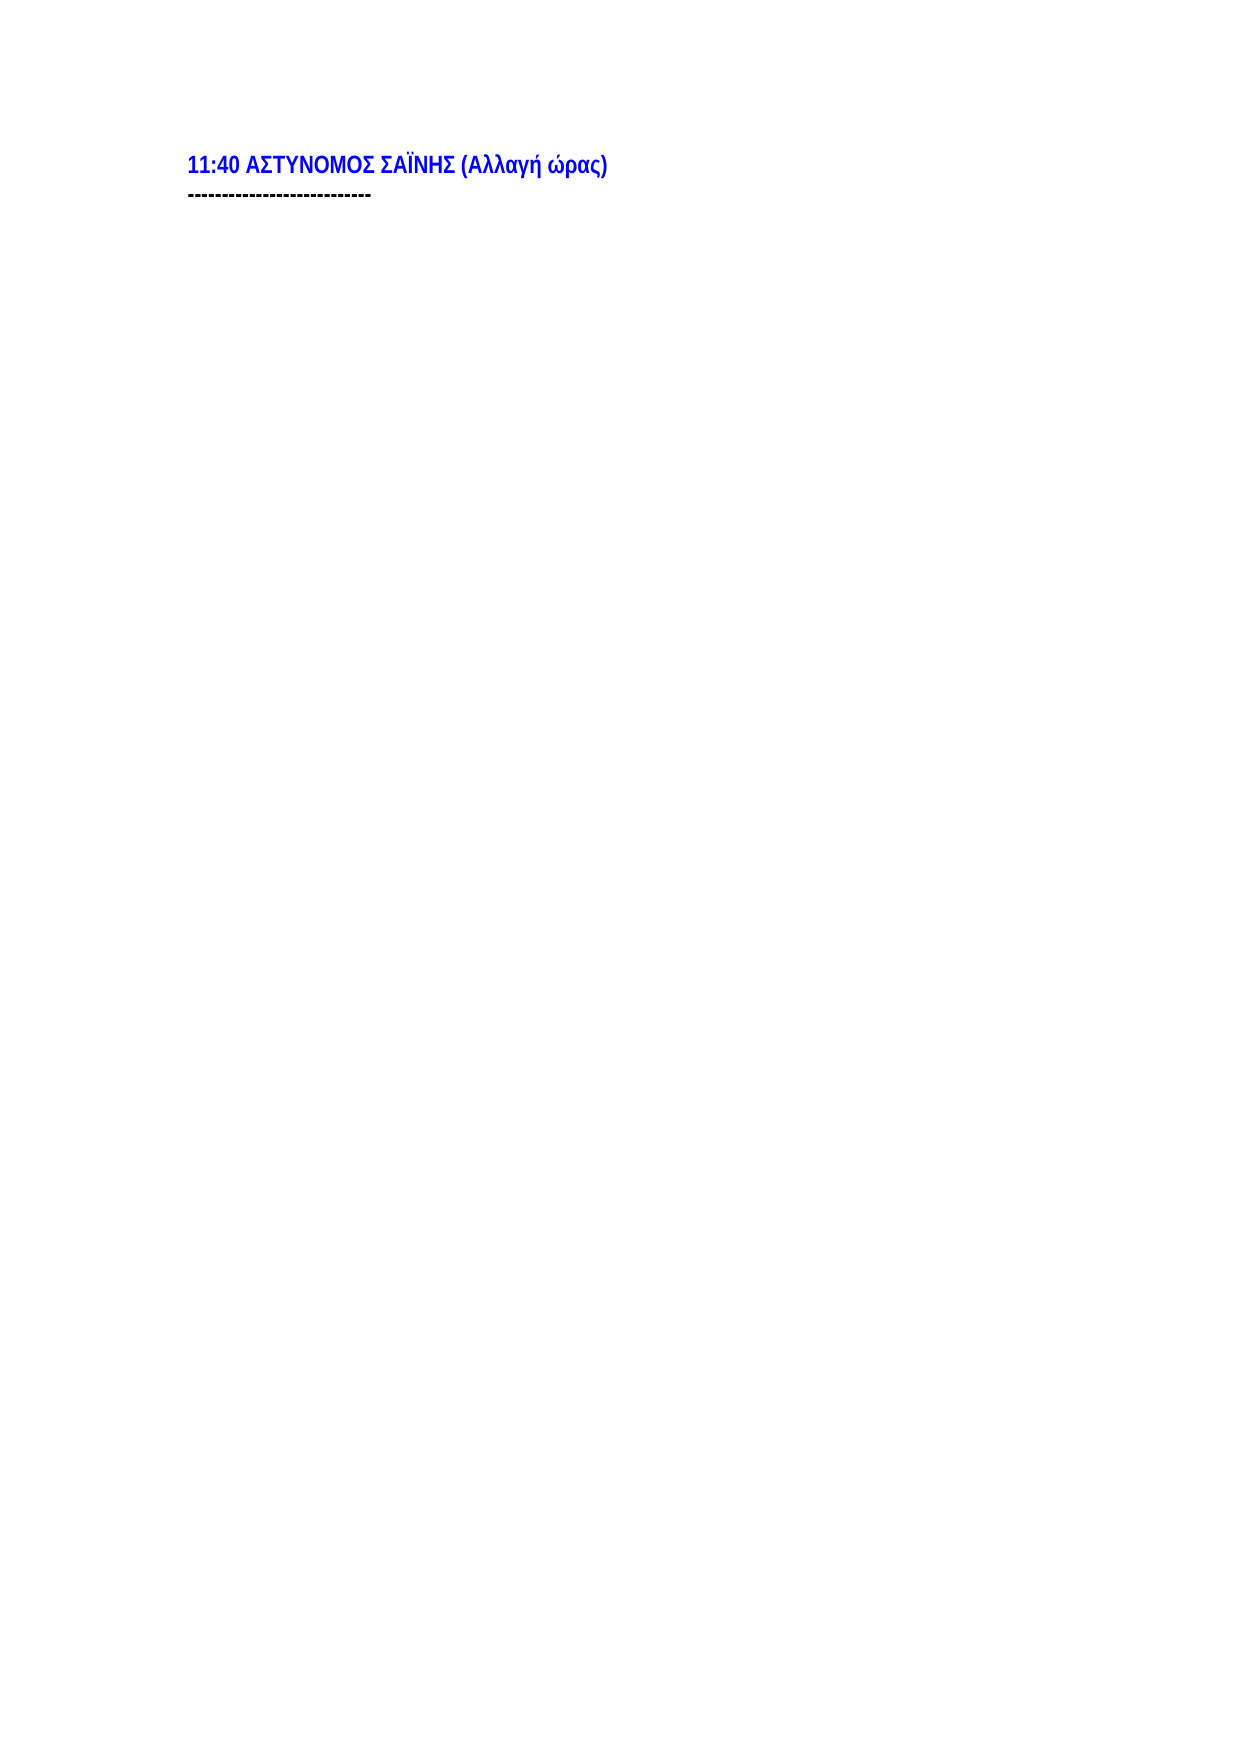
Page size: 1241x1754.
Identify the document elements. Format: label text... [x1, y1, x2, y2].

text 11:40 ΑΣΤΥΝΟΜΟΣ ΣΑΪΝΗΣ (Αλλαγή ώρας) [187, 150, 1053, 179]
text --------------------------- [187, 179, 1053, 207]
